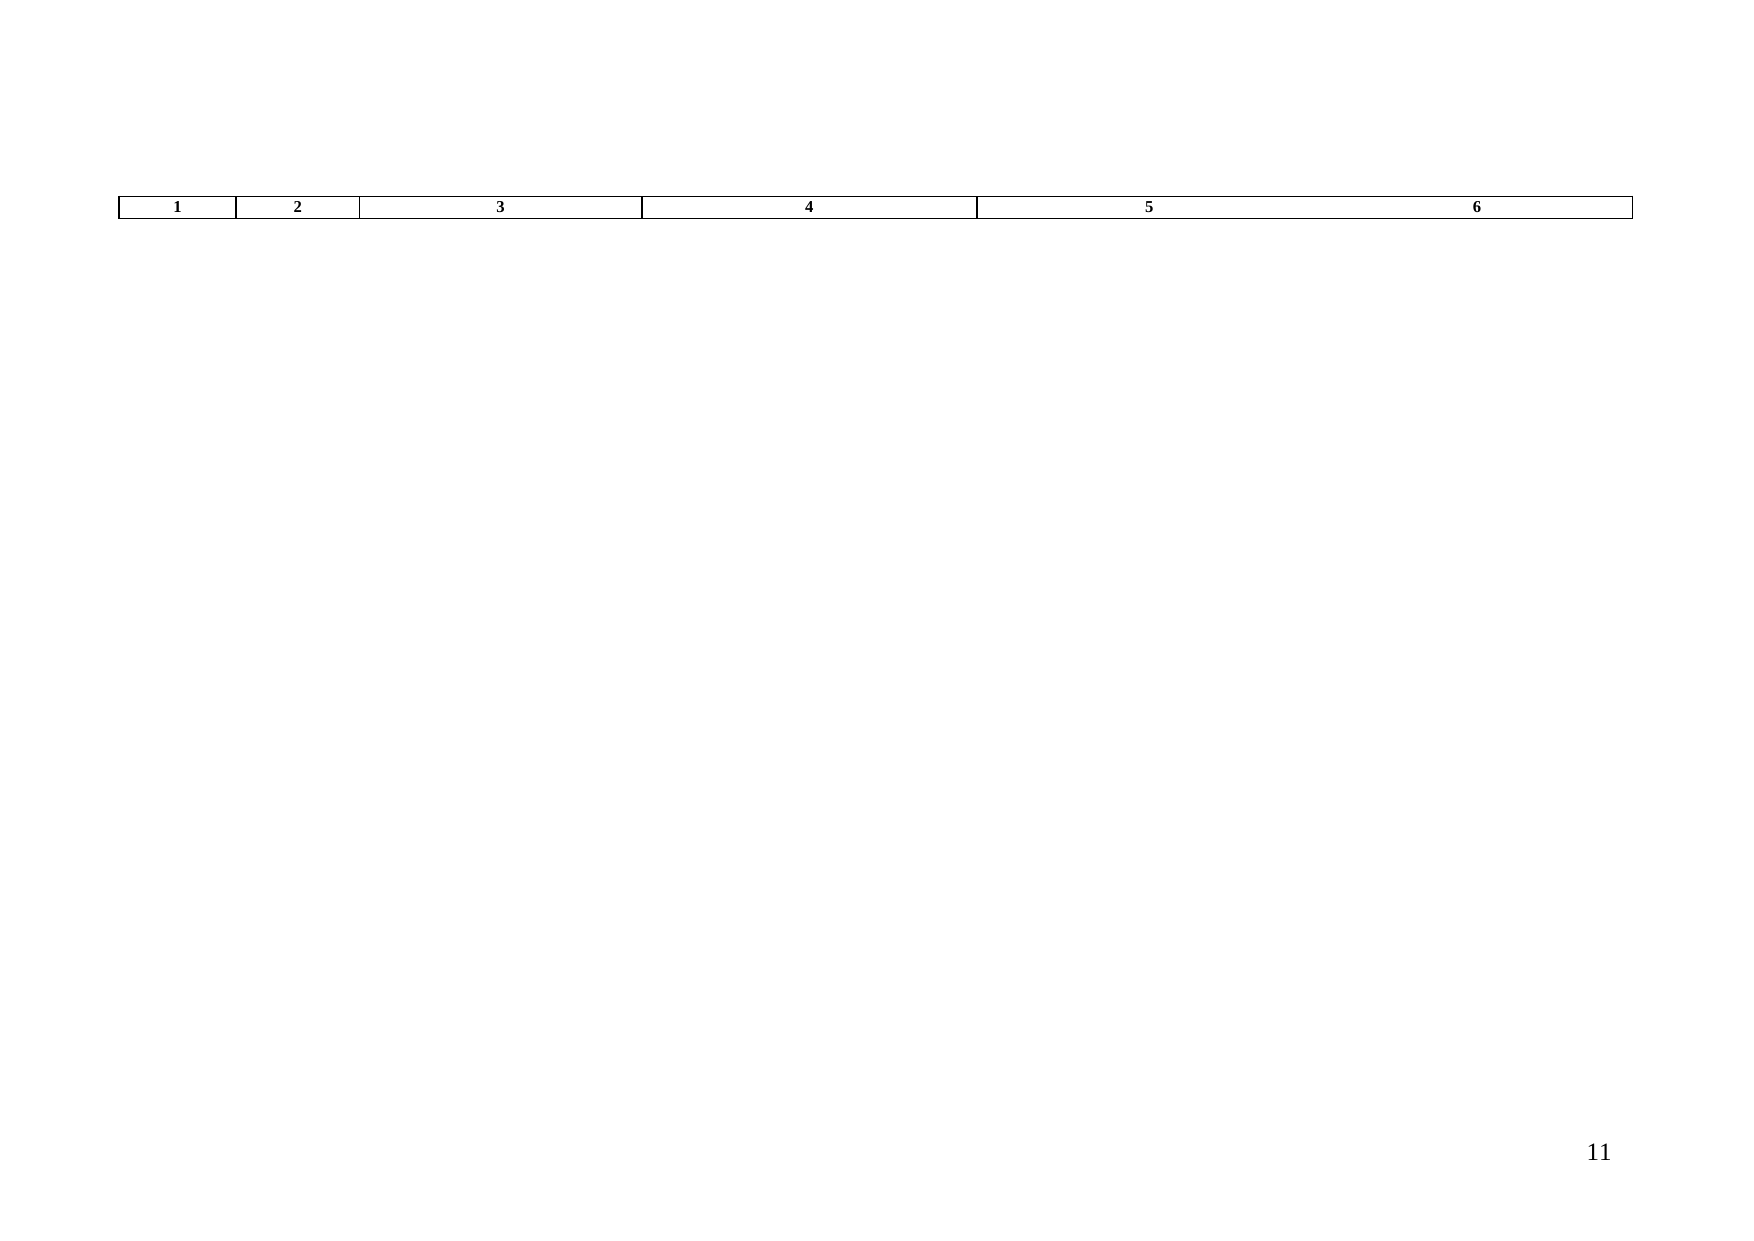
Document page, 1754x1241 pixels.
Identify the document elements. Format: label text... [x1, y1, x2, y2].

table_header 2 [237, 197, 359, 217]
table_header 3 [360, 197, 641, 217]
table_header 4 [643, 197, 976, 217]
table_header 6 [1322, 197, 1632, 217]
table_header 5 [978, 197, 1322, 217]
table_header 1 [120, 197, 235, 217]
